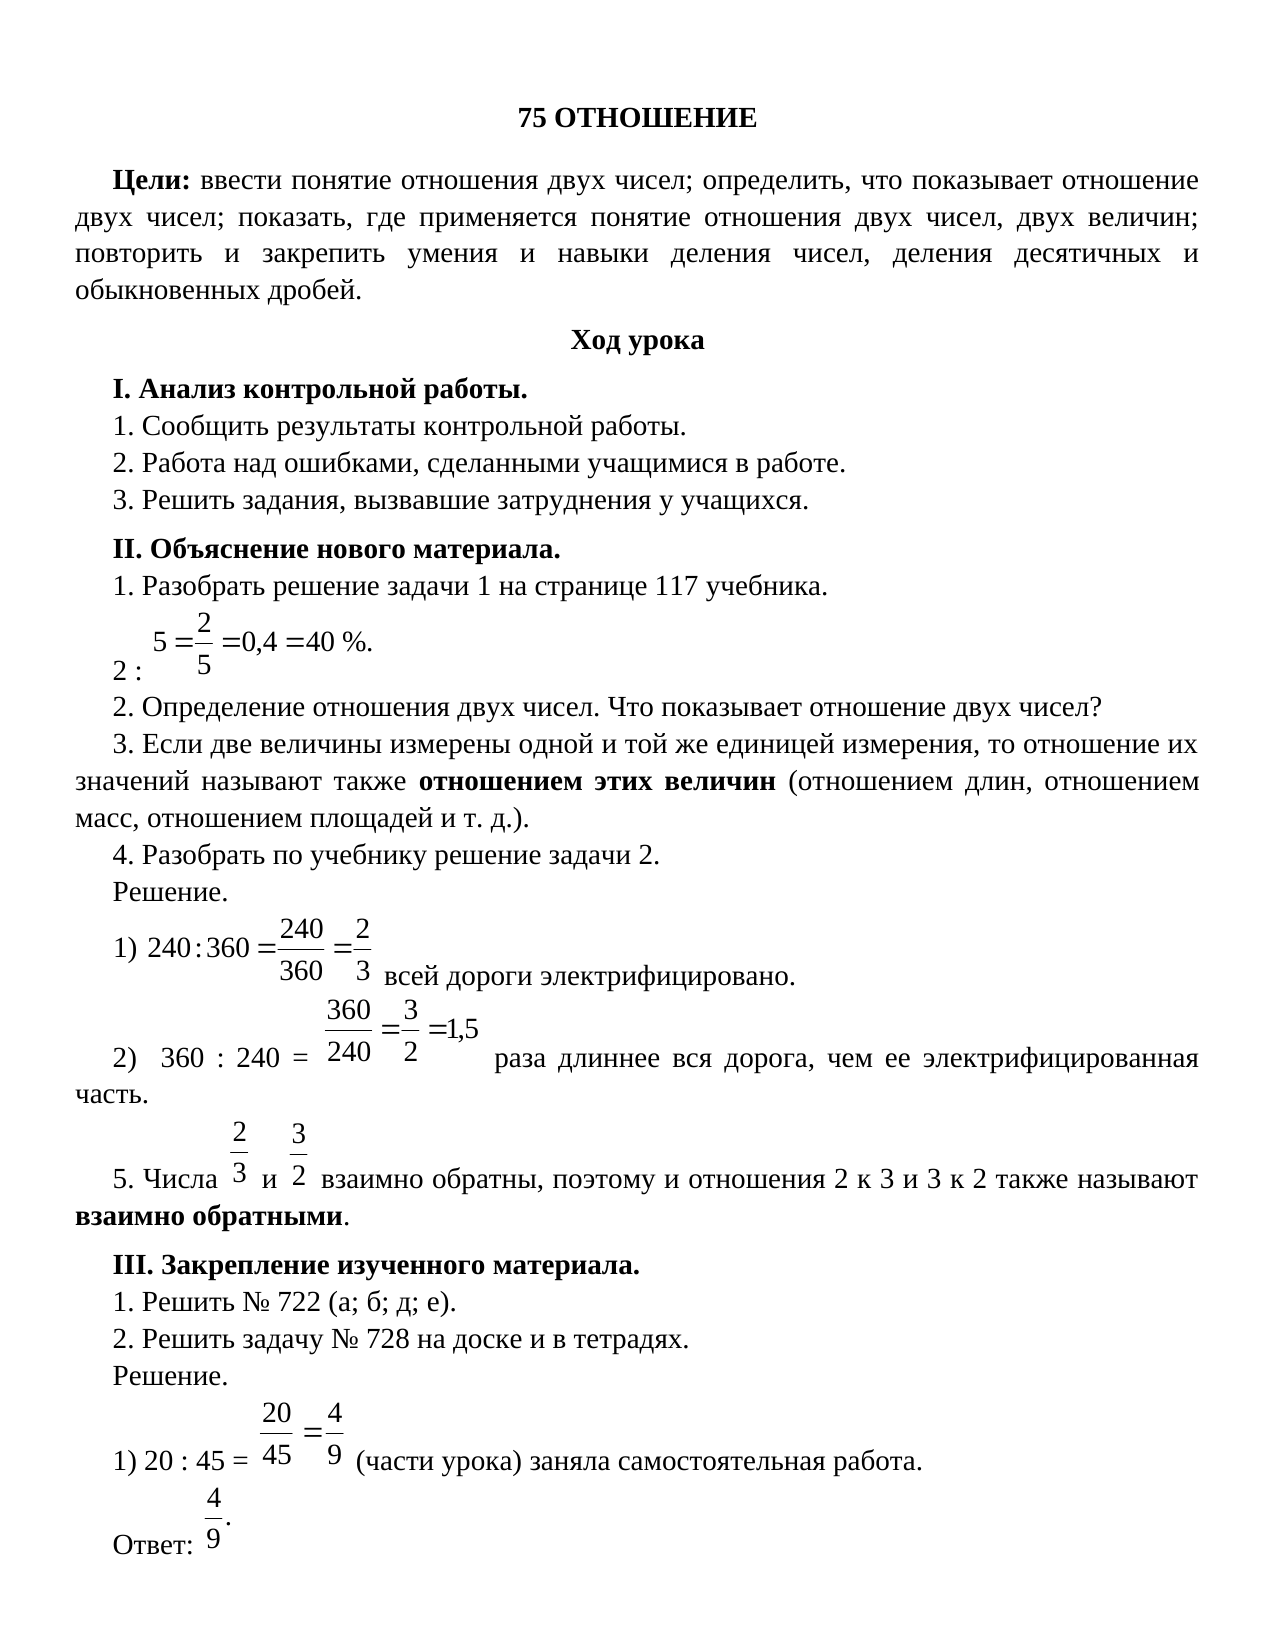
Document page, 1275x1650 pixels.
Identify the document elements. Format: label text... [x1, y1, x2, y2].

text 1. Разобрать решение задачи 1 на странице 117 учебника. [75, 568, 1200, 602]
text 2) 360 : 240 = раза длиннее вся дорога, чем ее электрифицированная часть. [75, 992, 1200, 1110]
text 3. Решить задания, вызвавшие затруднения у учащихся. [75, 482, 1200, 515]
text I. Анализ контрольной работы. [75, 371, 1200, 405]
text 4. Разобрать по учебнику решение задачи 2. [75, 837, 1200, 871]
text 5. Числа и взаимно обратны, поэтому и отношения 2 к 3 и 3 к 2 также называют взаимно обратными. [75, 1113, 1200, 1232]
text 2. Определение отношения двух чисел. Что показывает отношение двух чисел? [75, 689, 1200, 723]
text Решение. [75, 874, 1200, 907]
text III. Закрепление изученного материала. [75, 1247, 1200, 1281]
text Цели: ввести понятие отношения двух чисел; определить, что показывает отношение двух чисел; показать, где применяется понятие отношения двух чисел, двух величин; повторить и закрепить умения и навыки деления чисел, деления десятичных и обыкновенных дробей. [75, 162, 1200, 306]
text Ответ: [75, 1479, 1200, 1561]
text 3. Если две величины измерены одной и той же единицей измерения, то отношение их значений называют также отношением этих величин (отношением длин, отношением масс, отношением площадей и т. д.). [75, 726, 1200, 834]
text 2 : [75, 605, 1200, 686]
text II. Объяснение нового материала. [75, 531, 1200, 565]
text всей дороги электрифицировано. [75, 911, 1200, 992]
text 2. Решить задачу № 728 на доске и в тетрадях. [75, 1321, 1200, 1355]
text 1) 20 : 45 = (части урока) заняла самостоятельная работа. [75, 1395, 1200, 1476]
text Ход урока [75, 322, 1200, 355]
text 1. Сообщить результаты контрольной работы. [75, 408, 1200, 442]
text Решение. [75, 1358, 1200, 1392]
text 75 ОТНОШЕНИЕ [75, 100, 1200, 133]
text 1. Решить № 722 (а; б; д; е). [75, 1284, 1200, 1318]
text 2. Работа над ошибками, сделанными учащимися в работе. [75, 445, 1200, 478]
